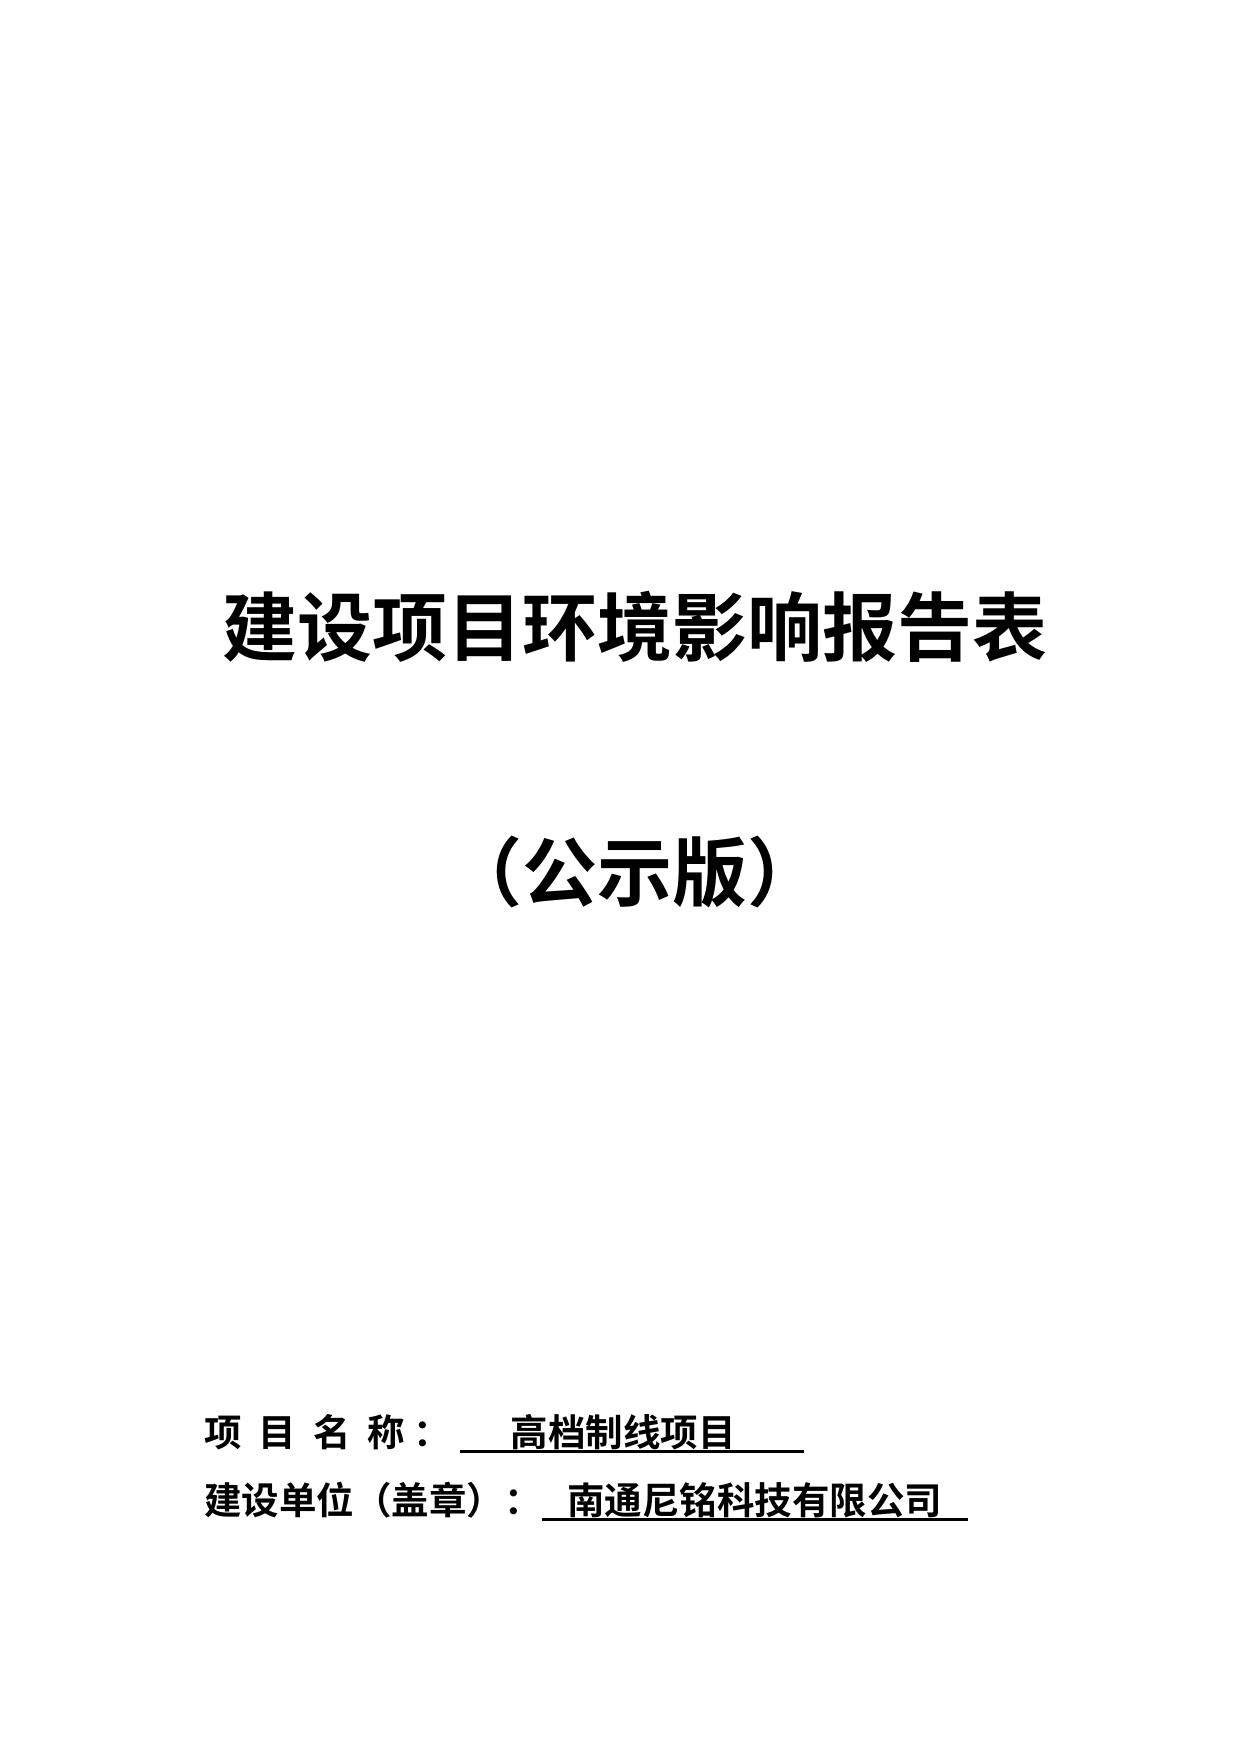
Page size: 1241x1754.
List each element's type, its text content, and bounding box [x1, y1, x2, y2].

text 建设项目环境影响报告表 [148, 555, 1122, 691]
text 项 目 名 称 ： 高档制线项目 [148, 1397, 1122, 1464]
text 建设单位（盖章）： 南通尼铭科技有限公司 [148, 1464, 1122, 1532]
text （公示版） [148, 799, 1122, 935]
